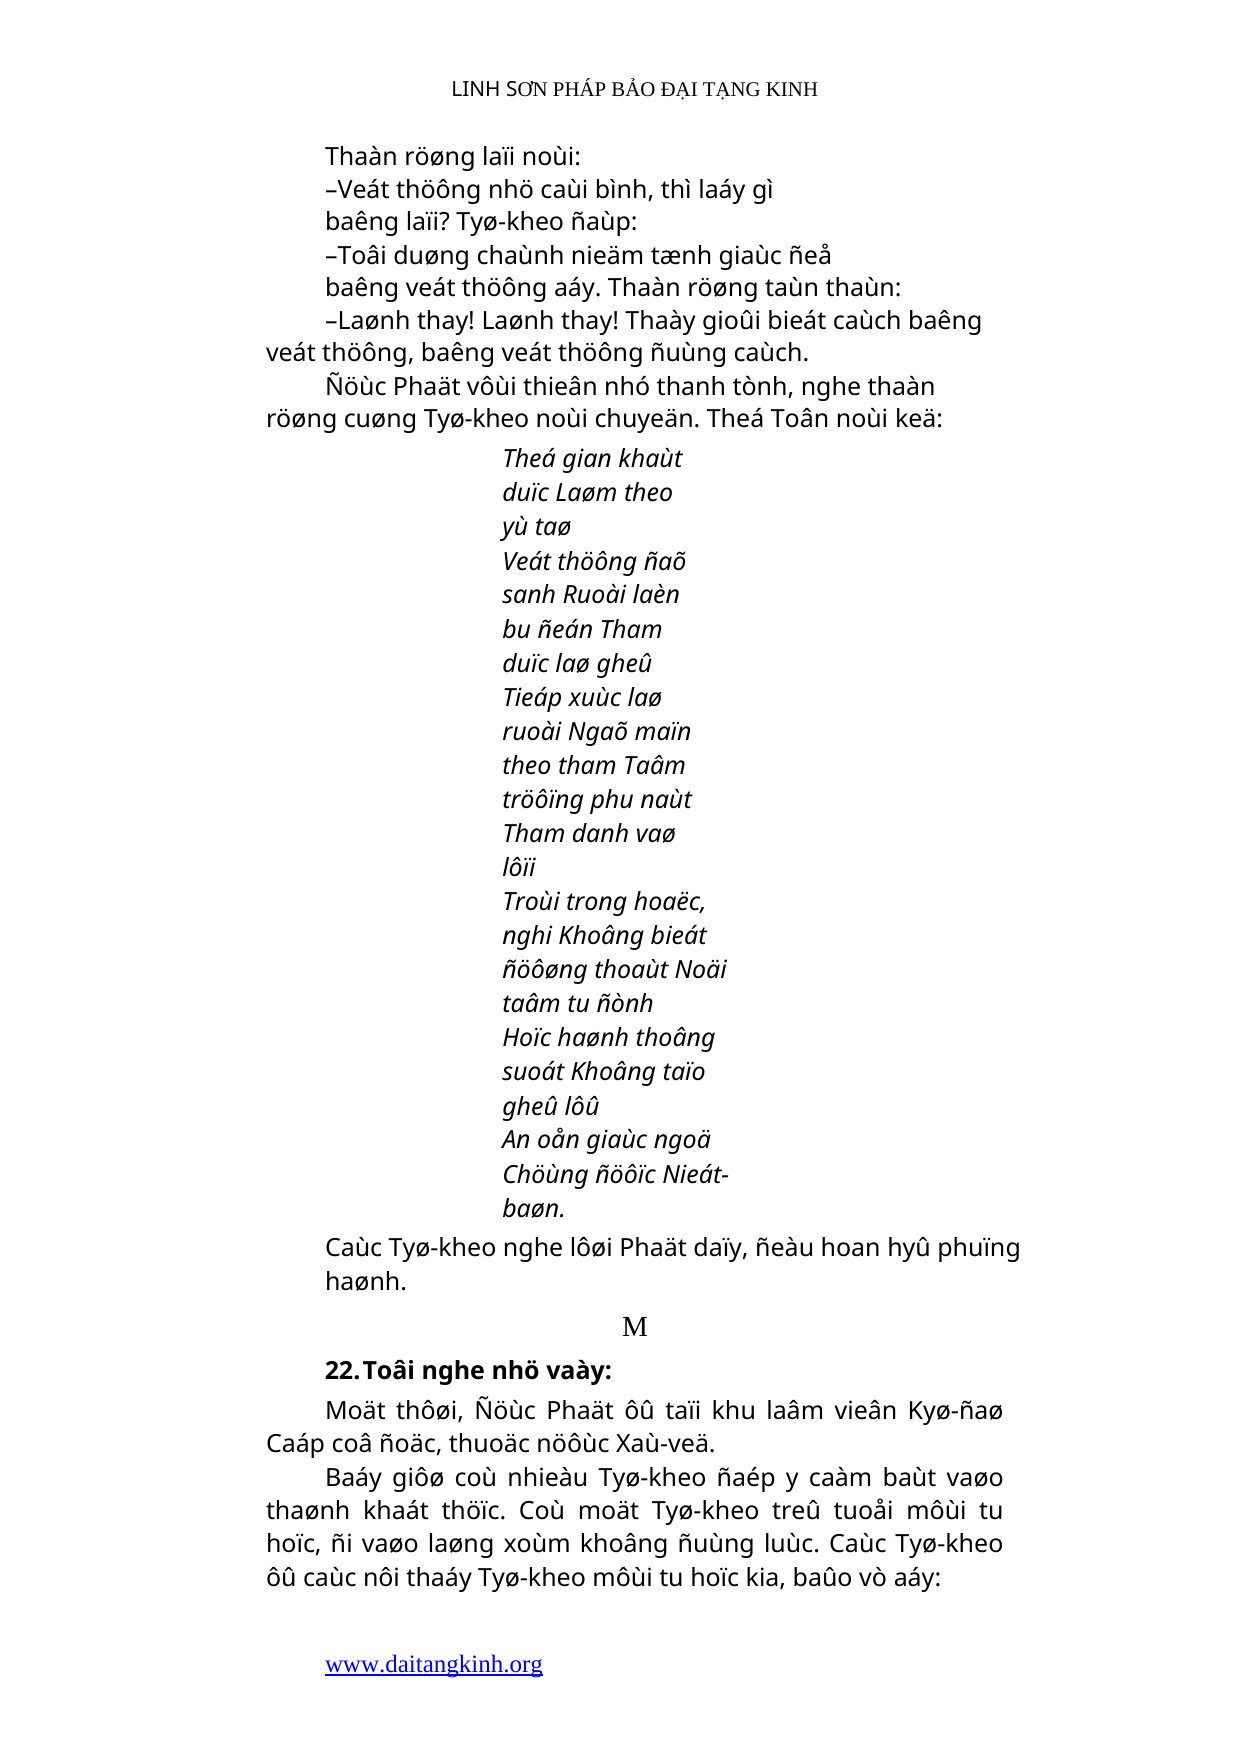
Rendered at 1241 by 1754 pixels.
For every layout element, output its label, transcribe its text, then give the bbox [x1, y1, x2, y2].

text Caùc Tyø-kheo nghe lôøi Phaät daïy, ñeàu hoan hyû phuïng haønh. [325, 1229, 1065, 1298]
text Moät thôøi, Ñöùc Phaät ôû taïi khu laâm vieân Kyø-ñaø Caáp coâ ñoäc, thuoäc nöôùc Xaù-veä. [266, 1393, 1004, 1459]
text Veát thöông ñaõ sanh Ruoài laèn bu ñeán Tham duïc laø gheû Tieáp xuùc laø ruoài Ngaõ maïn theo tham Taâm tröôïng phu naùt Tham danh vaø lôïi [502, 543, 708, 884]
text Theá gian khaùt duïc Laøm theo yù taø [502, 441, 688, 543]
text Troùi trong hoaëc, nghi Khoâng bieát ñöôøng thoaùt Noäi taâm tu ñònh [502, 884, 746, 1020]
text Thaàn röøng laïi noùi: [325, 140, 1065, 172]
subtitle Toâi nghe nhö vaày: [324, 1352, 1065, 1387]
text Baáy giôø coù nhieàu Tyø-kheo ñaép y caàm baùt vaøo thaønh khaát thöïc. Coù moät Tyø-kheo treû tuoåi môùi tu hoïc, ñi vaøo laøng xoùm khoâng ñuùng luùc. Caùc Tyø-kheo ôû caùc nôi thaáy Tyø-kheo môùi tu hoïc kia, baûo vò aáy: [266, 1459, 1004, 1593]
text –Toâi duøng chaùnh nieäm tænh giaùc ñeå baêng veát thöông aáy. Thaàn röøng taùn thaùn: [325, 238, 906, 303]
text Ñöùc Phaät vôùi thieân nhó thanh tònh, nghe thaàn röøng cuøng Tyø-kheo noùi chuyeän. Theá Toân noùi keä: [266, 369, 999, 435]
text –Laønh thay! Laønh thay! Thaày gioûi bieát caùch baêng veát thöông, baêng veát thöông ñuùng caùch. [266, 304, 999, 369]
text LINH SƠN PHÁP BẢO ĐẠI TẠNG KINH [449, 74, 820, 103]
text www.daitangkinh.org [325, 1649, 1065, 1678]
text Hoïc haønh thoâng suoát Khoâng taïo gheû lôû [502, 1020, 718, 1122]
text An oån giaùc ngoä Chöùng ñöôïc Nieát-baøn. [502, 1122, 730, 1224]
text –Veát thöông nhö caùi bình, thì laáy gì baêng laïi? Tyø-kheo ñaùp: [325, 172, 796, 238]
subtitle M [204, 1309, 1065, 1342]
